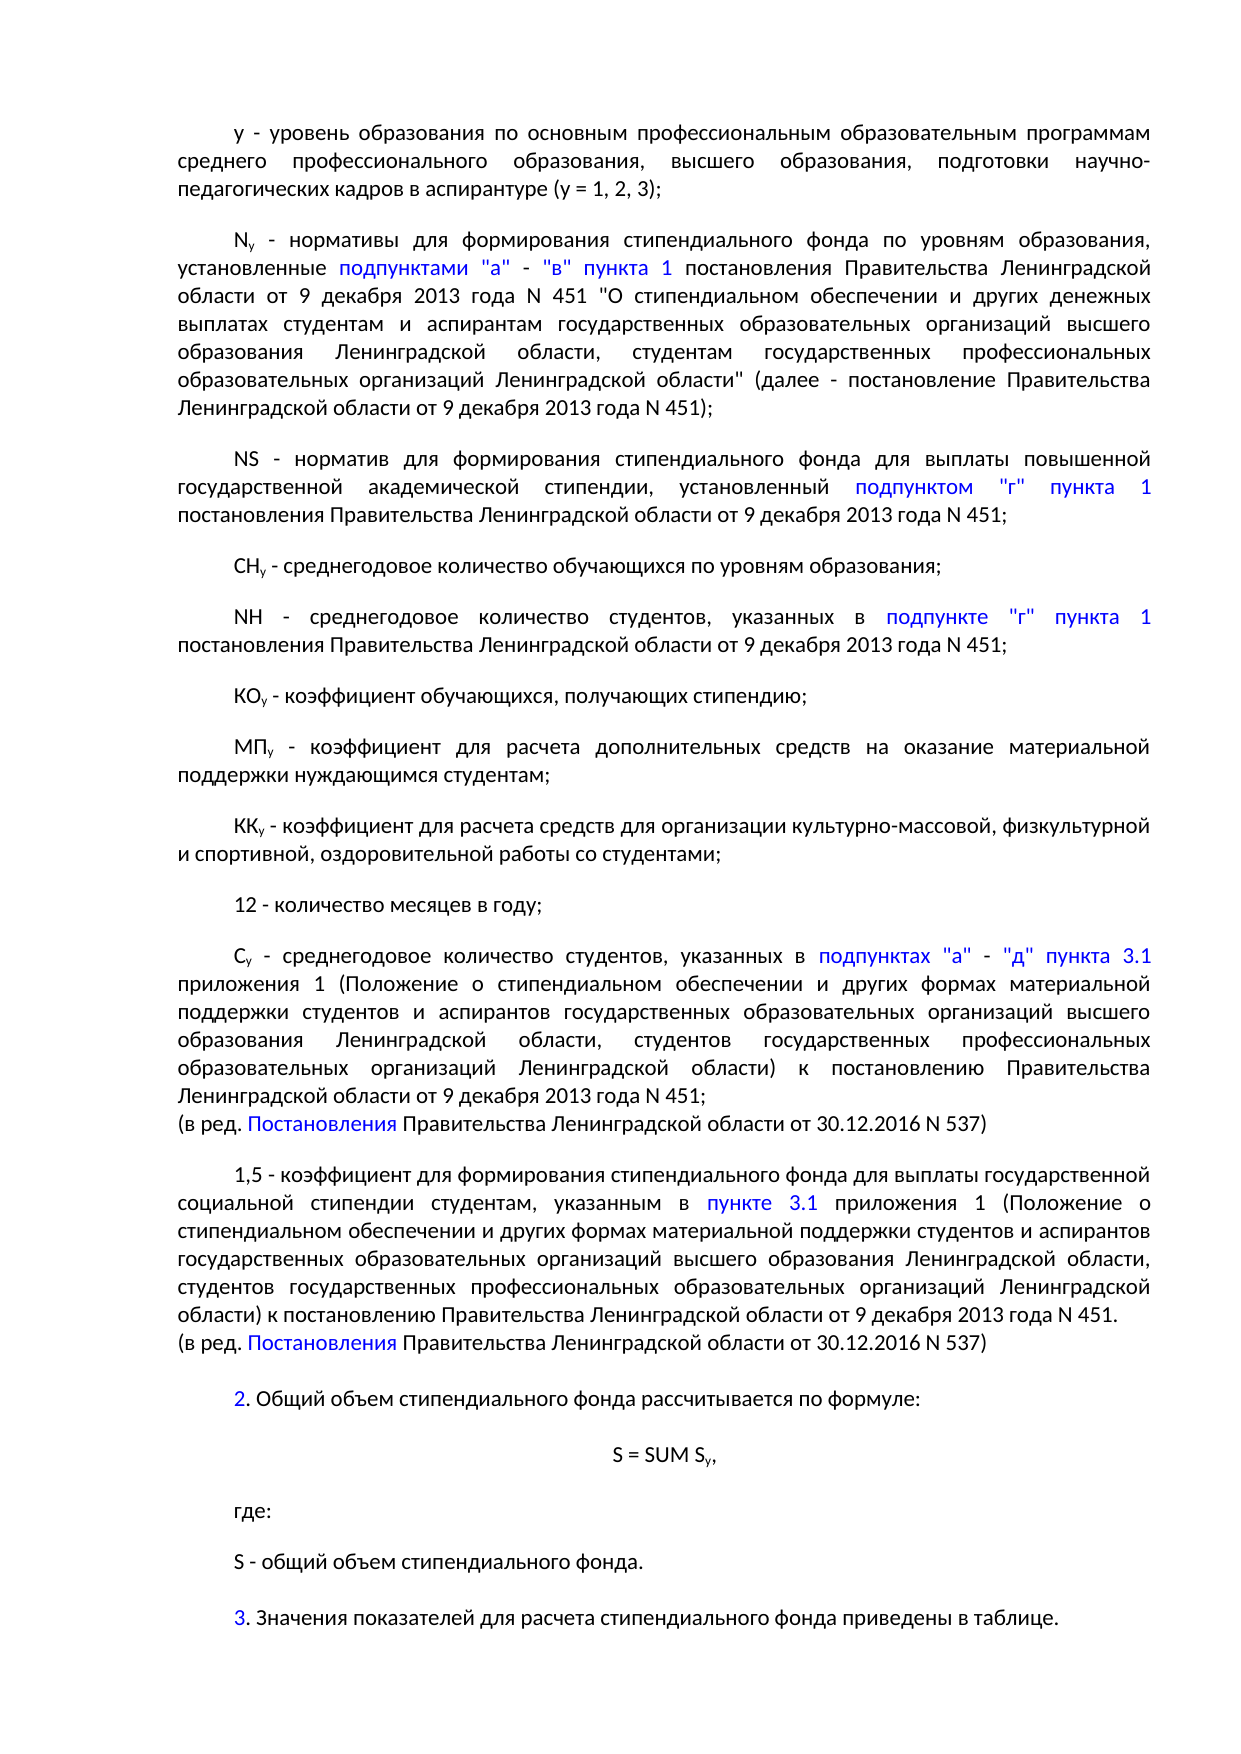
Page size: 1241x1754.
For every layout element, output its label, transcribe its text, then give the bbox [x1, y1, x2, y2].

text 12 - количество месяцев в году; [177, 890, 1152, 918]
text NS - норматив для формирования стипендиального фонда для выплаты повышенной государственной академической стипендии, установленный подпунктом "г" пункта 1 постановления Правительства Ленинградской области от 9 декабря 2013 года N 451; [177, 444, 1152, 528]
text (в ред. Постановления Правительства Ленинградской области от 30.12.2016 N 537) [177, 1109, 1152, 1137]
text S - общий объем стипендиального фонда. [177, 1547, 1152, 1575]
text МПу - коэффициент для расчета дополнительных средств на оказание материальной поддержки нуждающимся студентам; [177, 732, 1152, 788]
text у - уровень образования по основным профессиональным образовательным программам среднего профессионального образования, высшего образования, подготовки научно-педагогических кадров в аспирантуре (у = 1, 2, 3); [177, 118, 1152, 202]
text Cу - среднегодовое количество студентов, указанных в подпунктах "а" - "д" пункта 3.1 приложения 1 (Положение о стипендиальном обеспечении и других формах материальной поддержки студентов и аспирантов государственных образовательных организаций высшего образования Ленинградской области, студентов государственных профессиональных образовательных организаций Ленинградской области) к постановлению Правительства Ленинградской области от 9 декабря 2013 года N 451; [177, 941, 1152, 1109]
text 2. Общий объем стипендиального фонда рассчитывается по формуле: [177, 1384, 1152, 1412]
text NH - среднегодовое количество студентов, указанных в подпункте "г" пункта 1 постановления Правительства Ленинградской области от 9 декабря 2013 года N 451; [177, 602, 1152, 658]
text CHу - среднегодовое количество обучающихся по уровням образования; [177, 551, 1152, 579]
text 3. Значения показателей для расчета стипендиального фонда приведены в таблице. [177, 1603, 1152, 1631]
text КОу - коэффициент обучающихся, получающих стипендию; [177, 681, 1152, 709]
text 1,5 - коэффициент для формирования стипендиального фонда для выплаты государственной социальной стипендии студентам, указанным в пункте 3.1 приложения 1 (Положение о стипендиальном обеспечении и других формах материальной поддержки студентов и аспирантов государственных образовательных организаций высшего образования Ленинградской области, студентов государственных профессиональных образовательных организаций Ленинградской области) к постановлению Правительства Ленинградской области от 9 декабря 2013 года N 451. [177, 1160, 1152, 1328]
text Nу - нормативы для формирования стипендиального фонда по уровням образования, установленные подпунктами "а" - "в" пункта 1 постановления Правительства Ленинградской области от 9 декабря 2013 года N 451 "О стипендиальном обеспечении и других денежных выплатах студентам и аспирантам государственных образовательных организаций высшего образования Ленинградской области, студентам государственных профессиональных образовательных организаций Ленинградской области" (далее - постановление Правительства Ленинградской области от 9 декабря 2013 года N 451); [177, 225, 1152, 421]
text (в ред. Постановления Правительства Ленинградской области от 30.12.2016 N 537) [177, 1328, 1152, 1356]
text ККу - коэффициент для расчета средств для организации культурно-массовой, физкультурной и спортивной, оздоровительной работы со студентами; [177, 811, 1152, 867]
text где: [177, 1496, 1152, 1524]
text S = SUM Sу, [177, 1440, 1152, 1468]
